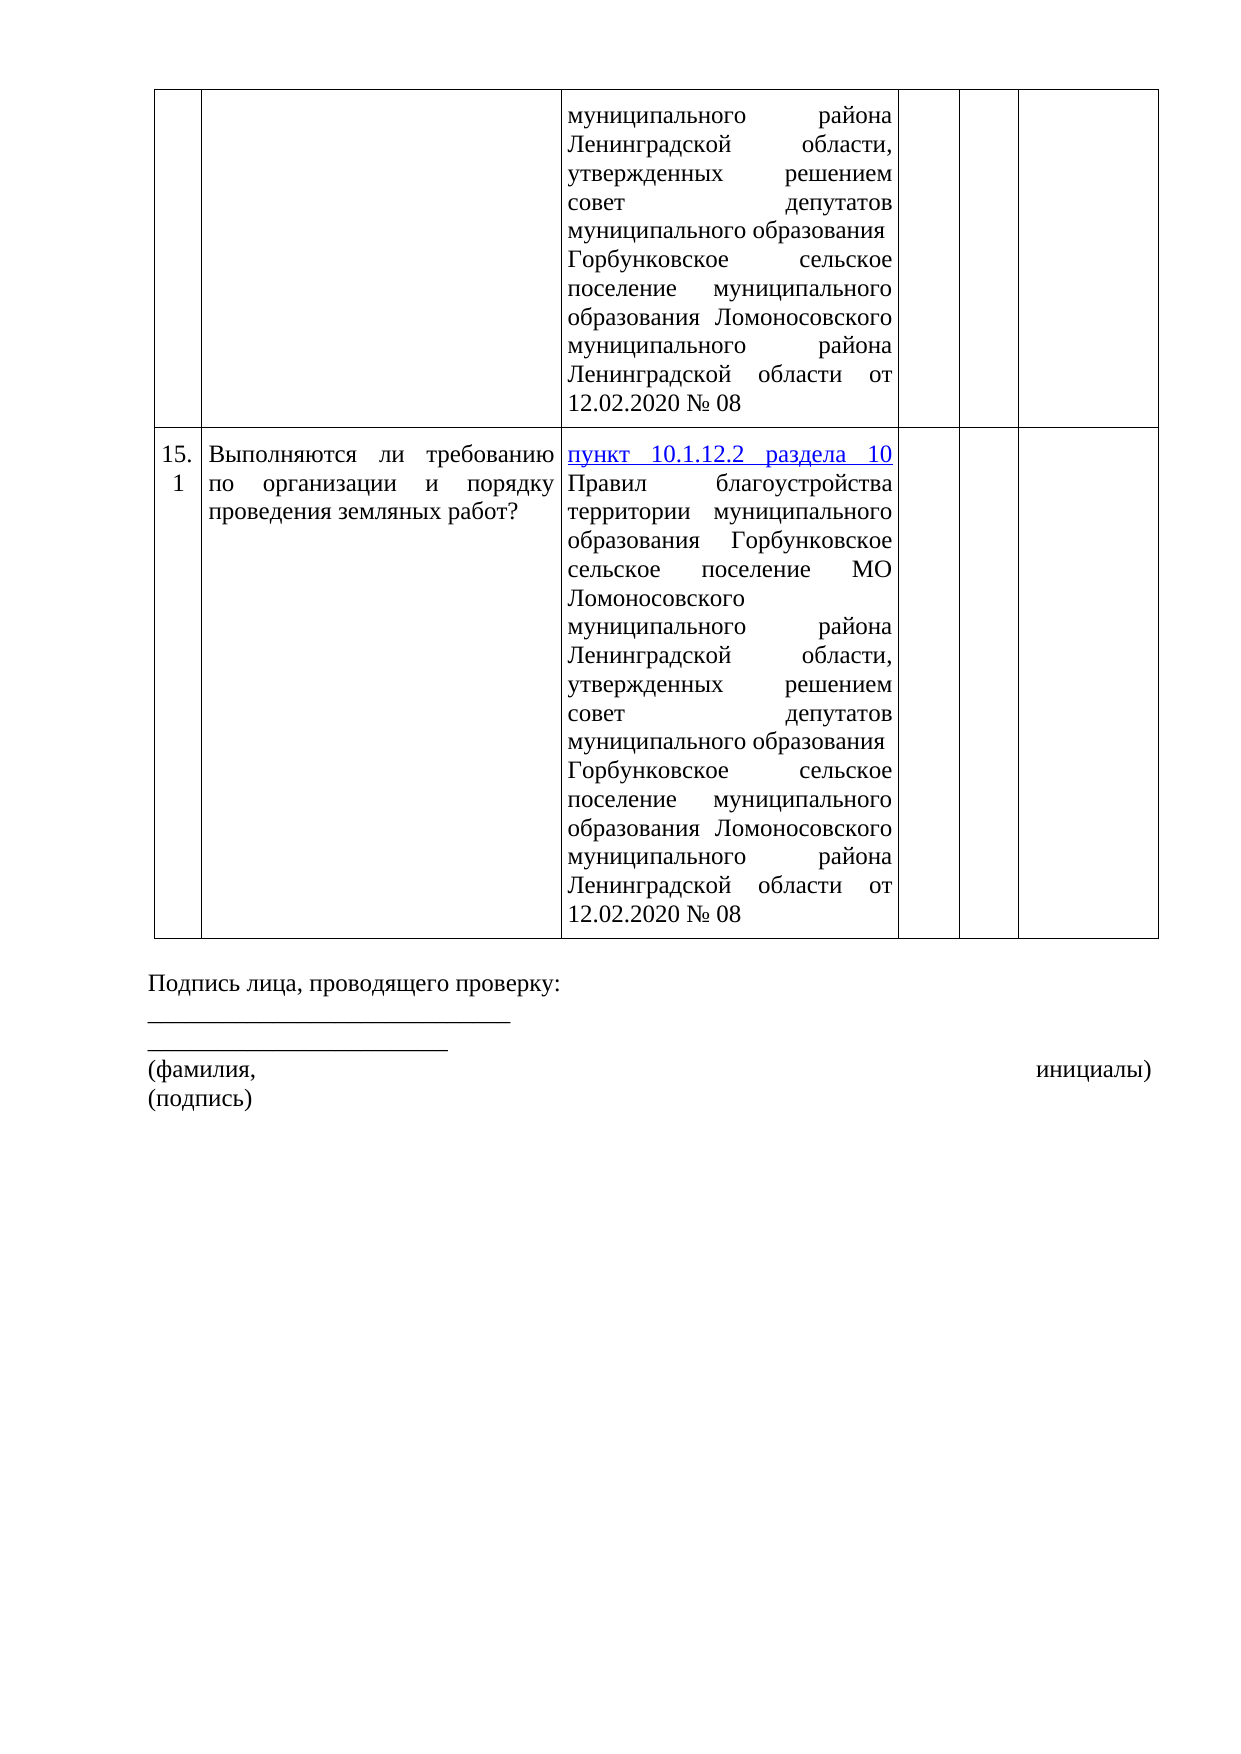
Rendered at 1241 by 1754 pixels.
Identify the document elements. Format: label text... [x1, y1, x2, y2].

table_cell [899, 90, 959, 427]
table_cell [960, 428, 1018, 938]
table_cell 1 [155, 428, 201, 938]
table_cell [1019, 428, 1158, 938]
table_cell [899, 428, 959, 938]
table_cell Выполняются ли требованию по организации и порядку проведения земляных работ? [202, 428, 561, 938]
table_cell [562, 90, 898, 427]
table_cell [202, 90, 561, 427]
table_cell пункт 10.1.12.2 раздела 10 Правил благоустройства территории муниципального образования Горбунковское сельское поселение МО Ломоносовского муниципального района Ленинградской области, утвержденных решением совет депутатов муниципального образования Горбунковское сельское поселение муниципального образования Ломоносовского муниципального района Ленинградской области от 12.02.2020 № 08 [562, 428, 898, 938]
text Подпись лица, проводящего проверку: [148, 968, 1152, 997]
text (фамилия, инициалы) (подпись) [148, 1054, 1152, 1112]
table_cell [960, 90, 1018, 427]
text _____________________________ ________________________ [148, 997, 1152, 1054]
table_cell 1 [155, 90, 201, 427]
table_cell [1019, 90, 1158, 427]
